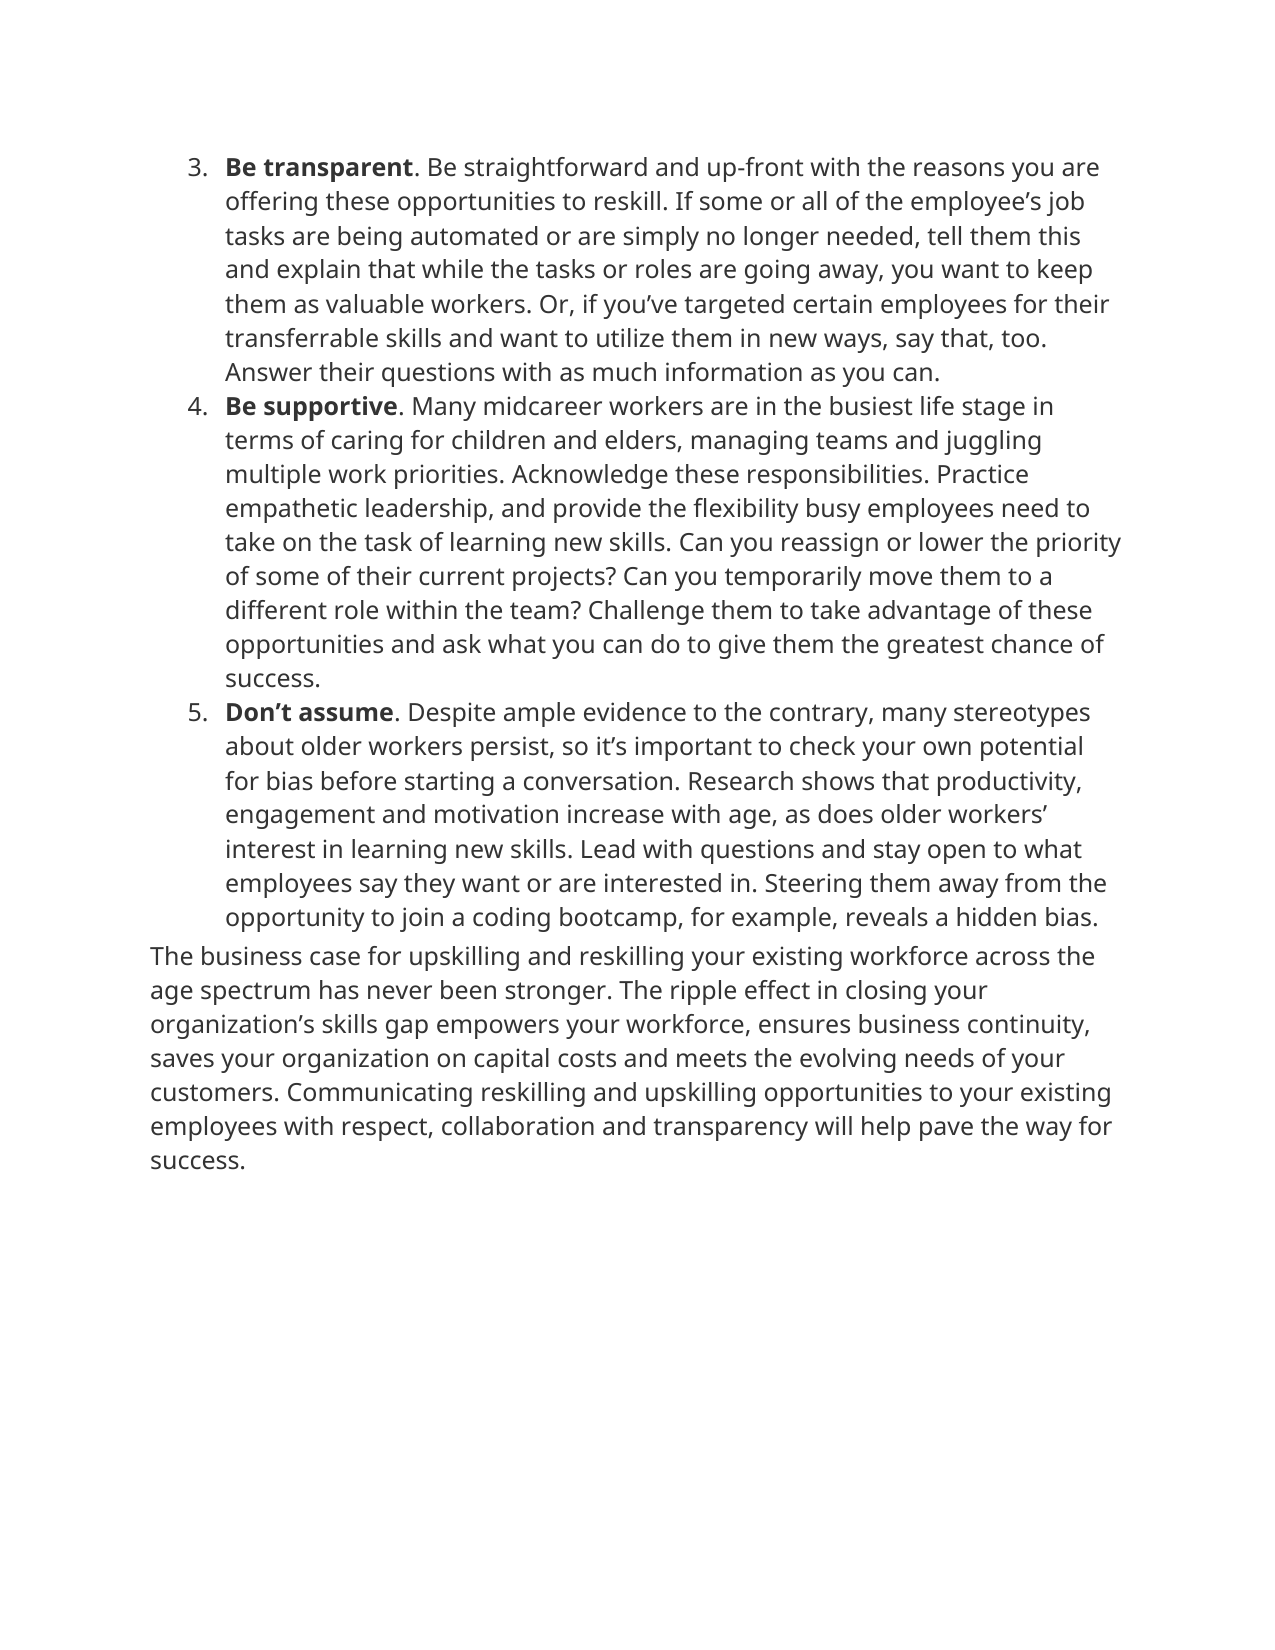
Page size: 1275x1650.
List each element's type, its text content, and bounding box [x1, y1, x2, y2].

list Be transparent. Be straightforward and up-front with the reasons you are offering these opportunities to reskill. If some or all of the employee’s job tasks are being automated or are simply no longer needed, tell them this and explain that while the tasks or roles are going away, you want to keep them as valuable workers. Or, if you’ve targeted certain employees for their transferrable skills and want to utilize them in new ways, say that, too. Answer their questions with as much information as you can. [187, 150, 1125, 388]
text The business case for upskilling and reskilling your existing workforce across the age spectrum has never been stronger. The ripple effect in closing your organization’s skills gap empowers your workforce, ensures business continuity, saves your organization on capital costs and meets the evolving needs of your customers. Communicating reskilling and upskilling opportunities to your existing employees with respect, collaboration and transparency will help pave the way for success. [150, 938, 1125, 1177]
list Don’t assume. Despite ample evidence to the contrary, many stereotypes about older workers persist, so it’s important to check your own potential for bias before starting a conversation. Research shows that productivity, engagement and motivation increase with age, as does older workers’ interest in learning new skills. Lead with questions and stay open to what employees say they want or are interested in. Steering them away from the opportunity to join a coding bootcamp, for example, reveals a hidden bias. [187, 695, 1125, 933]
list Be supportive. Many midcareer workers are in the busiest life stage in terms of caring for children and elders, managing teams and juggling multiple work priorities. Acknowledge these responsibilities. Practice empathetic leadership, and provide the flexibility busy employees need to take on the task of learning new skills. Can you reassign or lower the priority of some of their current projects? Can you temporarily move them to a different role within the team? Challenge them to take advantage of these opportunities and ask what you can do to give them the greatest chance of success. [187, 388, 1125, 695]
